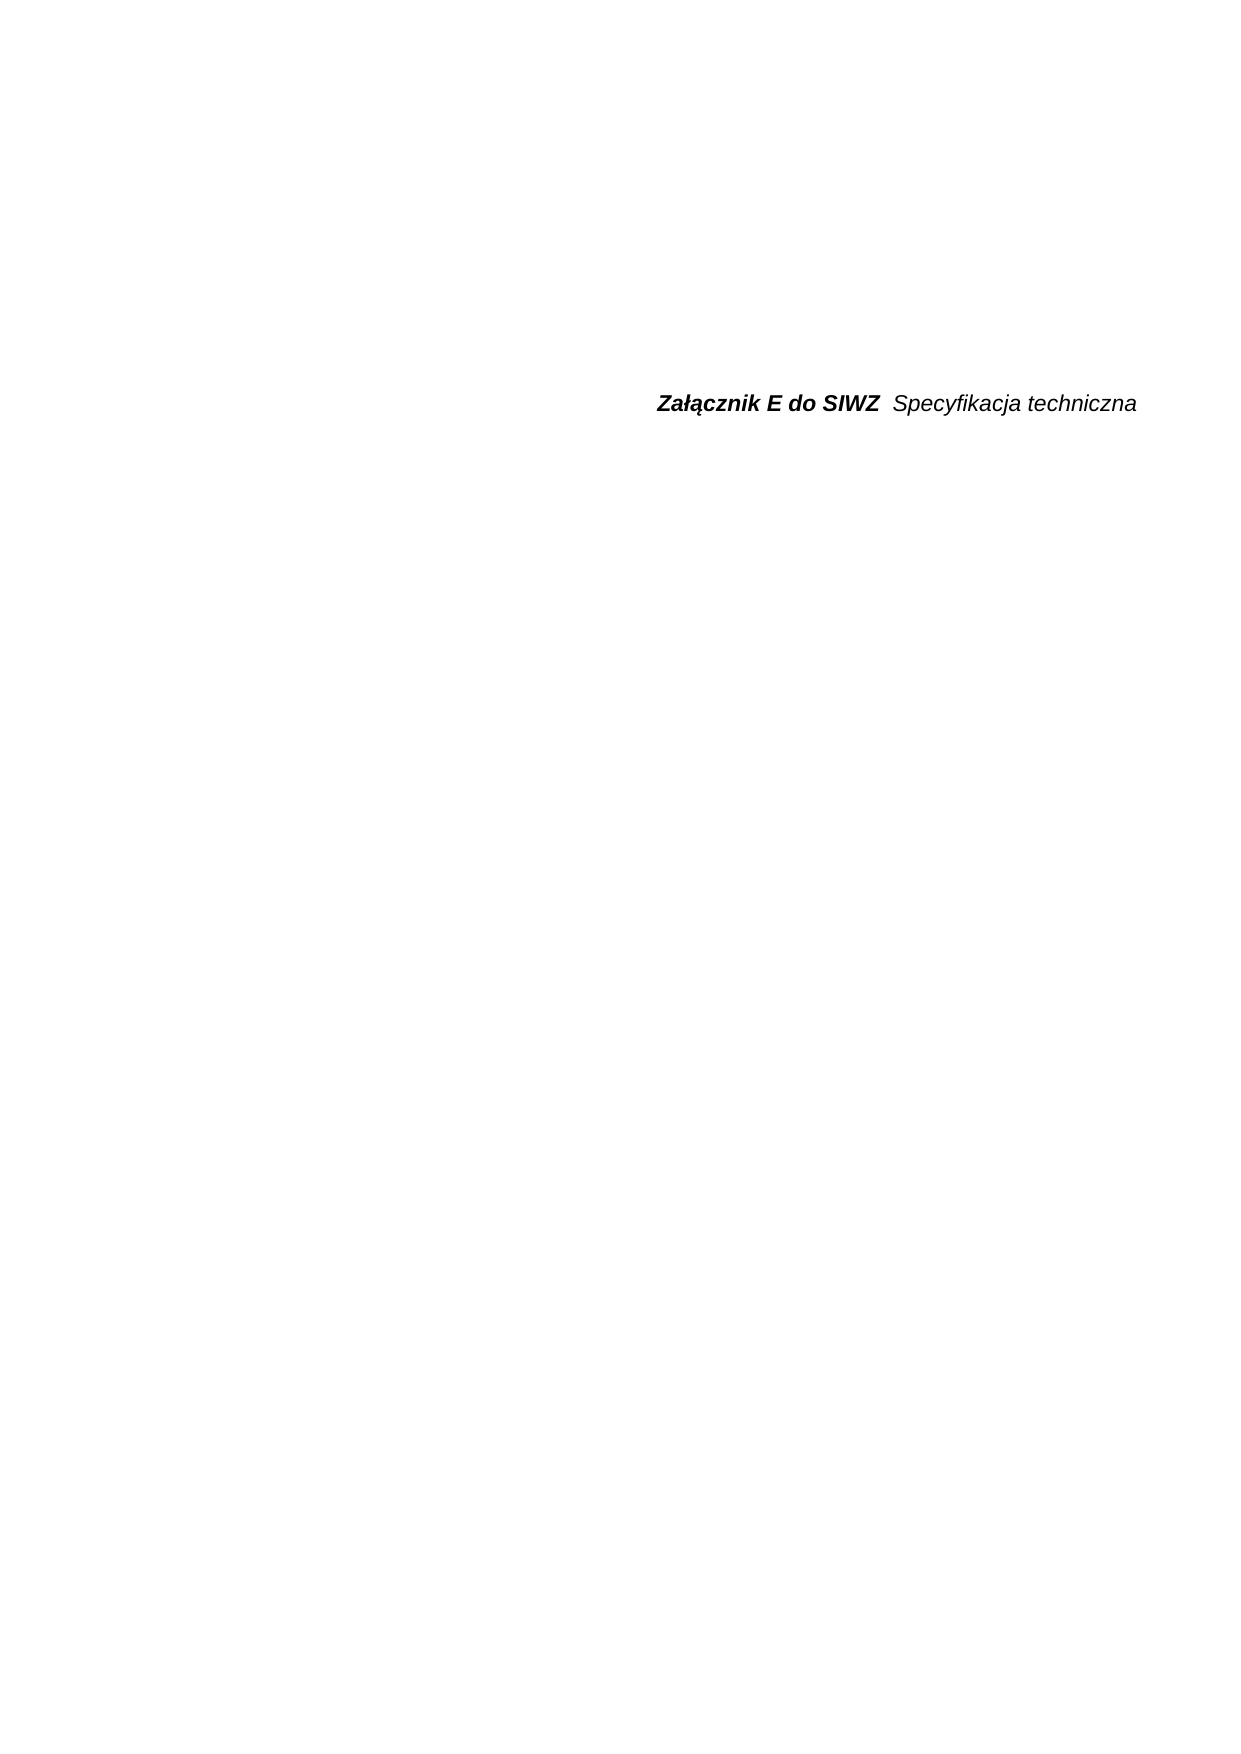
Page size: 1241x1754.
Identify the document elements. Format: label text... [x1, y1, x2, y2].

text Załącznik E do SIWZ Specyfikacja techniczna [223, 390, 1137, 416]
